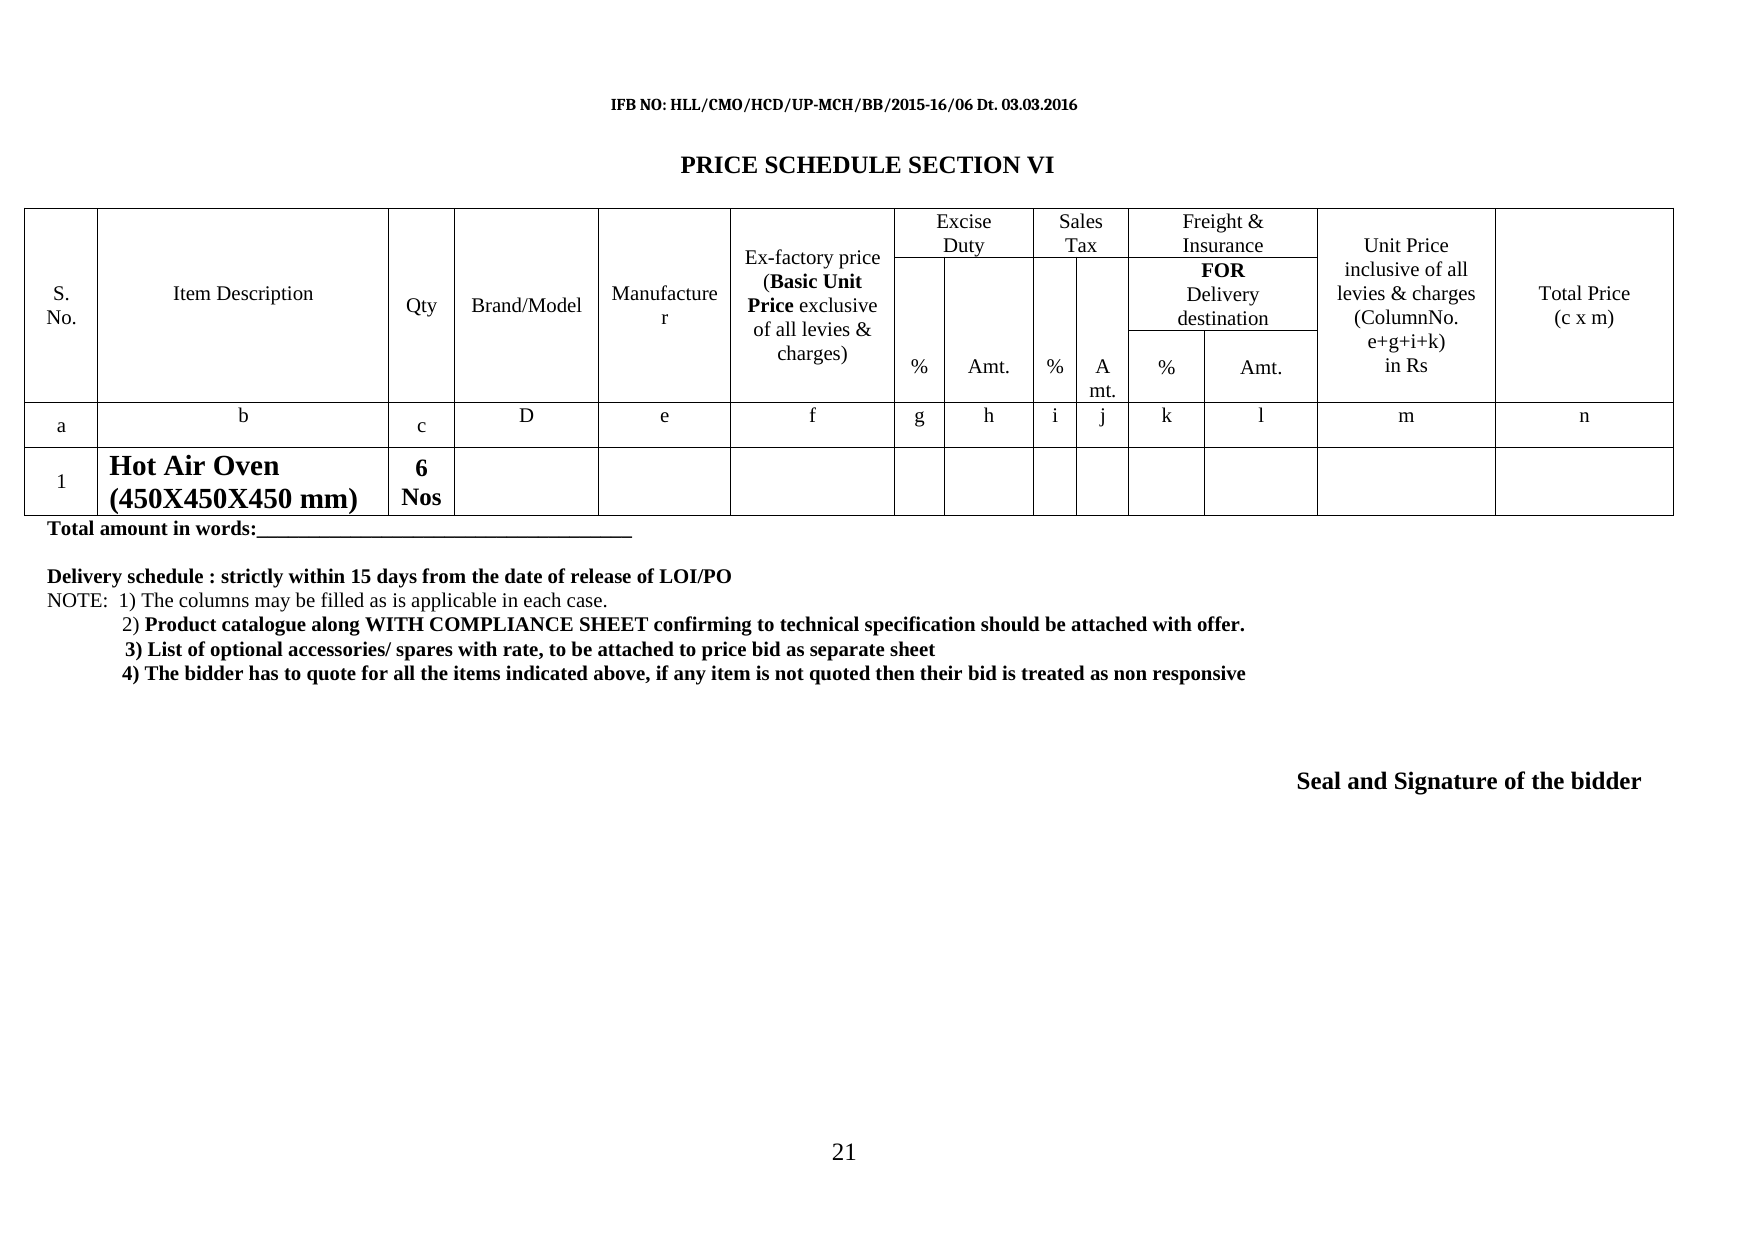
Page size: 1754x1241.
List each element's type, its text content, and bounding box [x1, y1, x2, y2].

table_header Item Description [98, 209, 388, 402]
table_cell c [389, 403, 454, 447]
table_cell [1318, 448, 1495, 515]
table_header Brand/Model [455, 209, 598, 402]
table_cell Hot Air Oven (450X450X450 mm) [98, 448, 388, 515]
table_cell 1 [25, 448, 97, 515]
table_cell % [895, 258, 944, 402]
text PRICE SCHEDULE SECTION VI [94, 150, 1641, 179]
table_cell [945, 448, 1033, 515]
text 2) Product catalogue along WITH COMPLIANCE SHEET confirming to technical specification should be attached with offer. [47, 612, 1641, 636]
table_header Qty [389, 209, 454, 402]
text 3) List of optional accessories/ spares with rate, to be attached to price bid as separate sheet [47, 636, 1641, 661]
table_cell [731, 448, 894, 515]
table_cell [1205, 448, 1317, 515]
text Delivery schedule : strictly within 15 days from the date of release of LOI/PO [47, 564, 1641, 588]
table_cell [599, 448, 730, 515]
table_cell b [98, 403, 388, 447]
text Total amount in words:____________________________________ [47, 516, 1641, 540]
table_header Manufacturer [599, 209, 730, 402]
text 4) The bidder has to quote for all the items indicated above, if any item is not quoted then their bid is treated as non responsive [47, 661, 1641, 684]
table_cell [1034, 448, 1076, 515]
table_cell Amt. [1205, 331, 1317, 402]
table_cell [1129, 448, 1204, 515]
text NOTE: 1) The columns may be filled as is applicable in each case. [47, 588, 1641, 612]
table_cell i [1034, 403, 1076, 447]
table_cell [895, 448, 944, 515]
text Seal and Signature of the bidder [47, 766, 1641, 795]
table_cell k [1129, 403, 1204, 447]
table_cell l [1205, 403, 1317, 447]
table_cell % [1034, 258, 1076, 402]
table_header Total Price (c x m) [1496, 209, 1673, 402]
table_cell [1077, 448, 1128, 515]
table_cell a [25, 403, 97, 447]
table_cell Amt. [945, 258, 1033, 402]
table_cell D [455, 403, 598, 447]
table_cell % [1129, 331, 1204, 402]
table_header Unit Price inclusive of all levies & charges (ColumnNo. e+g+i+k) in Rs [1318, 209, 1495, 402]
table_cell [455, 448, 598, 515]
table_cell e [599, 403, 730, 447]
table_cell n [1496, 403, 1673, 447]
table_cell g [895, 403, 944, 447]
table_cell h [945, 403, 1033, 447]
table_cell j [1077, 403, 1128, 447]
table_header S. No. [25, 209, 97, 402]
table_header Ex-factory price (Basic Unit Price exclusive of all levies & charges) [731, 209, 894, 402]
table_cell 6 Nos [389, 448, 454, 515]
table_cell [1496, 448, 1673, 515]
table_cell m [1318, 403, 1495, 447]
table_cell f [731, 403, 894, 447]
